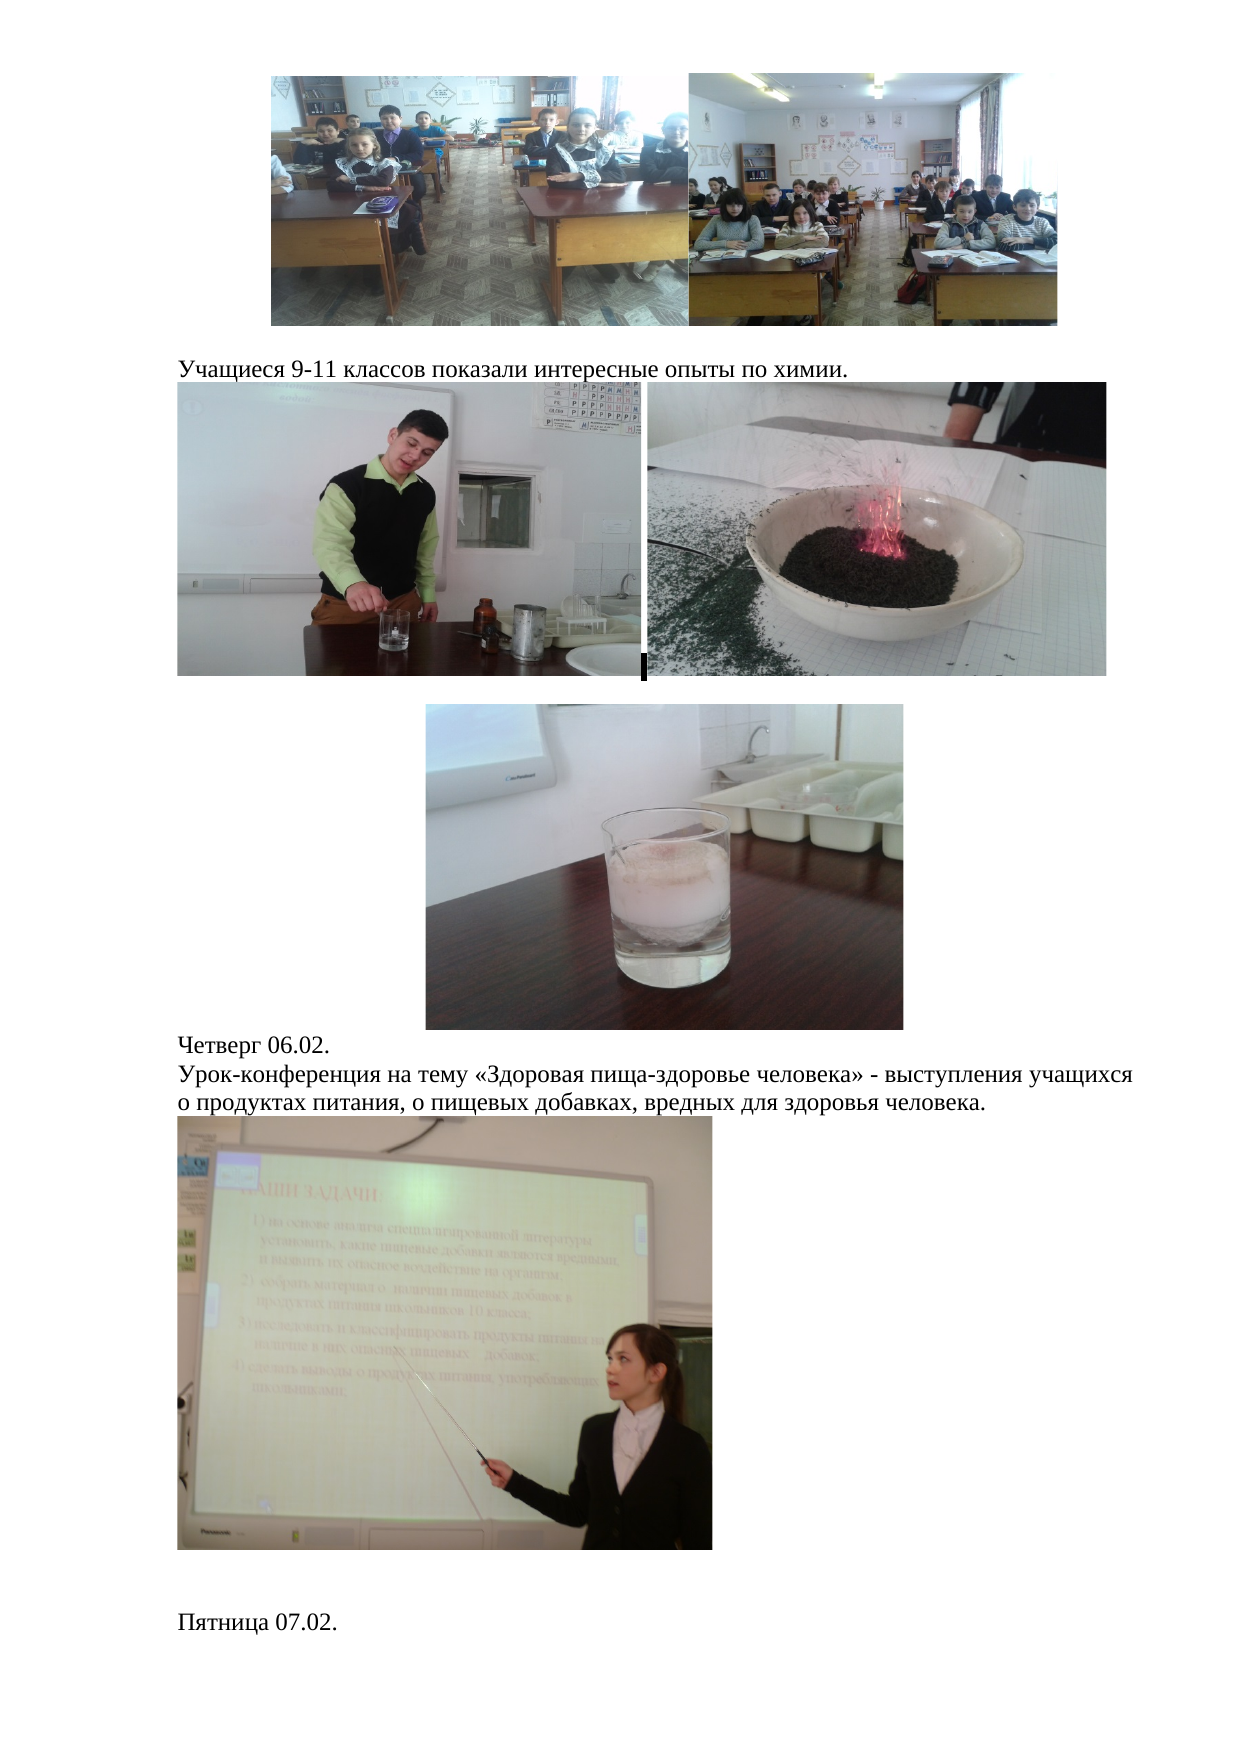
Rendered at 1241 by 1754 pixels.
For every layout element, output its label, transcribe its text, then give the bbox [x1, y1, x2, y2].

picture [177, 1116, 713, 1550]
text Пятница 07.02. [177, 1607, 1152, 1636]
picture [425, 704, 904, 1030]
text Четверг 06.02. [177, 1030, 1152, 1059]
picture [271, 73, 1058, 326]
picture [647, 382, 1107, 676]
text Урок-конференция на тему «Здоровая пища-здоровье человека» - выступления учащихся о продуктах питания, о пищевых добавках, вредных для здоровья человека. [177, 1059, 1152, 1116]
picture [177, 382, 642, 676]
text Учащиеся 9-11 классов показали интересные опыты по химии. [177, 354, 1152, 383]
